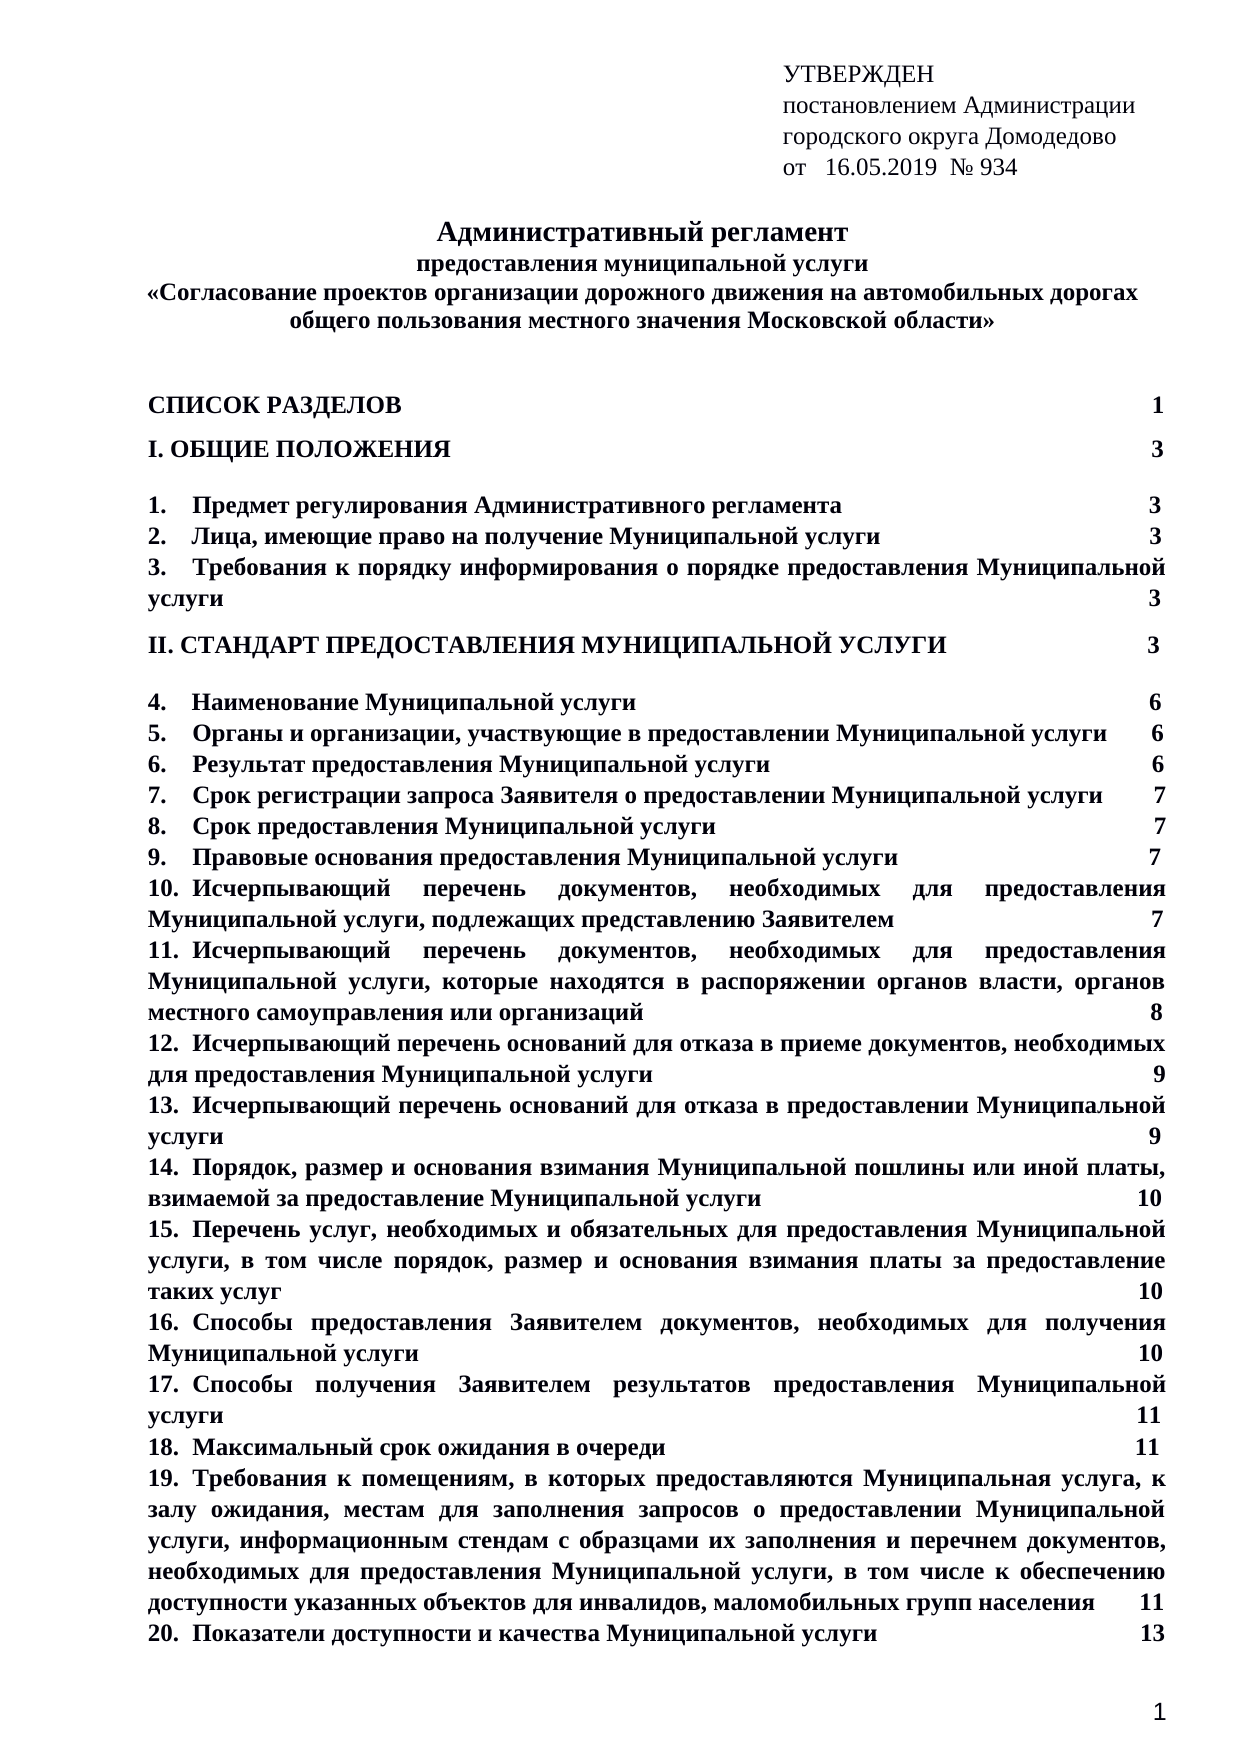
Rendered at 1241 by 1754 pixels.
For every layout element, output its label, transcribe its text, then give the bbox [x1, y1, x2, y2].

text от 16.05.2019 № 934 [783, 152, 1167, 181]
text УТВЕРЖДЕН [783, 59, 1167, 88]
text 13. Исчерпывающий перечень оснований для отказа в предоставлении Муниципальной услуги 9 [148, 1090, 1167, 1150]
text городского округа Домодедово [783, 121, 1167, 150]
text 6. Результат предоставления Муниципальной услуги 6 [148, 749, 1167, 777]
text I. ОБЩИЕ ПОЛОЖЕНИЯ 3 [148, 434, 1167, 462]
text II. Стандарт предоставления Муниципальной услуги 3 [148, 631, 1167, 659]
text 16. Способы предоставления Заявителем документов, необходимых для получения Муниципальной услуги 10 [148, 1307, 1167, 1367]
text «Согласование проектов организации дорожного движения на автомобильных дорогах общего пользования местного значения Московской области» [118, 277, 1167, 334]
text 1. Предмет регулирования Административного регламента 3 [148, 490, 1167, 518]
text 18. Максимальный срок ожидания в очереди 11 [148, 1432, 1167, 1460]
text 9. Правовые основания предоставления Муниципальной услуги 7 [148, 842, 1167, 871]
text постановлением Администрации [783, 90, 1167, 119]
text предоставления муниципальной услуги [118, 248, 1167, 277]
text 11. Исчерпывающий перечень документов, необходимых для предоставления Муниципальной услуги, которые находятся в распоряжении органов власти, органов местного самоуправления или организаций 8 [148, 935, 1167, 1026]
text 4. Наименование Муниципальной услуги 6 [148, 687, 1167, 715]
text 7. Срок регистрации запроса Заявителя о предоставлении Муниципальной услуги 7 [148, 780, 1167, 808]
text 14. Порядок, размер и основания взимания Муниципальной пошлины или иной платы, взимаемой за предоставление Муниципальной услуги 10 [148, 1152, 1167, 1212]
text 15. Перечень услуг, необходимых и обязательных для предоставления Муниципальной услуги, в том числе порядок, размер и основания взимания платы за предоставление таких услуг 10 [148, 1214, 1167, 1305]
text 12. Исчерпывающий перечень оснований для отказа в приеме документов, необходимых для предоставления Муниципальной услуги 9 [148, 1028, 1167, 1088]
text 17. Способы получения Заявителем результатов предоставления Муниципальной услуги 11 [148, 1369, 1167, 1429]
text Список разделов 1 [148, 390, 1167, 419]
text 19. Требования к помещениям, в которых предоставляются Муниципальная услуга, к залу ожидания, местам для заполнения запросов о предоставлении Муниципальной услуги, информационным стендам с образцами их заполнения и перечнем документов, необходимых для предоставления Муниципальной услуги, в том числе к обеспечению доступности указанных объектов для инвалидов, маломобильных групп населения 11 [148, 1463, 1167, 1616]
text 20. Показатели доступности и качества Муниципальной услуги 13 [148, 1618, 1167, 1647]
text 8. Срок предоставления Муниципальной услуги 7 [148, 811, 1167, 839]
text 2. Лица, имеющие право на получение Муниципальной услуги 3 [148, 521, 1167, 549]
text Административный регламент [118, 214, 1167, 248]
text 5. Органы и организации, участвующие в предоставлении Муниципальной услуги 6 [148, 718, 1167, 746]
text 10. Исчерпывающий перечень документов, необходимых для предоставления Муниципальной услуги, подлежащих представлению Заявителем 7 [148, 873, 1167, 933]
text 3. Требования к порядку информирования о порядке предоставления Муниципальной услуги 3 [148, 552, 1167, 612]
